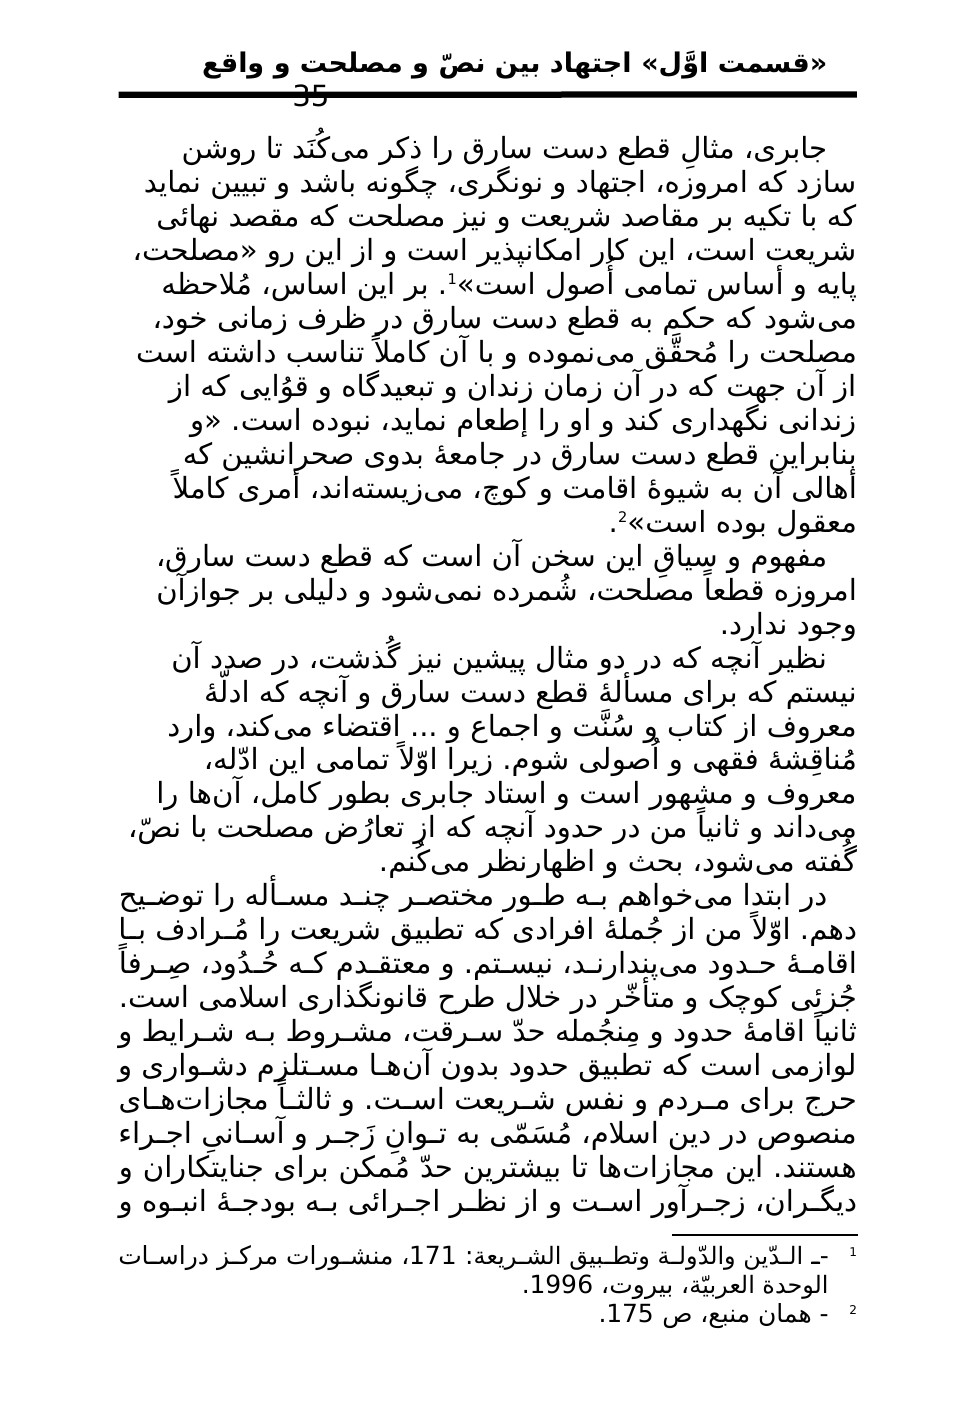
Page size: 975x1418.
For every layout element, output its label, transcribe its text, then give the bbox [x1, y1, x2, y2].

text جابری، مثالِ قطع دست سارق را ذکر می‌کُنَد تا روشن سازد که امروزه، اجتهاد و نونگری، چگونه باشد و تبیین نماید که با تکیه بر مقاصد شریعت و نیز مصلحت که مقصد نهائی شریعت است، این کار امکانپذیر است و از این رو «مصلحت، پایه و أساس تمامی أُصول است». بر این اساس، مُلاحظه می‌شود که حکم به قطع دست سارق در ظرف زمانی خود، مصلحت را مُحقَّق می‌نموده و با آن کاملاً تناسب داشته است از آن جهت که در آن زمان زندان و تبعیدگاه و قوُایی که از زندانی نگهداری کند و او را إطعام نماید، نبوده است. «و بنابراین قطع دست سارق در جامعۀ بدوی صحرانشین که أهالی آن به شیوۀ اقامت و کوچ، می‌زیسته‌اند، أمری کاملاً معقول بوده است». [118, 132, 857, 539]
text مفهوم و سیاقِ این سخن آن است که قطع دست سارق، امروزه قطعاً مصلحت، شُمرده نمی‌شود و دلیلی بر جوازآن وجود ندارد. [118, 539, 857, 641]
text نظیر آنچه که در دو مثال پیشین نیز گُذشت، در صدد آن نیستم که برای مسألۀ قطع دست سارق و آنچه که ادلّۀ معروف از کتاب و سُنَّت و اجماع و ... اقتضاء می‌کند، وارد مُناقِشۀ فقهی و اُصولی شوم. زیرا اوّلاً تمامی این ادّله، معروف و مشهور است و استاد جابری بطور کامل، آن‌ها را می‌داند و ثانیاً من در حدود آنچه که از تعارُض مصلحت با نصّ، گُفته می‌شود، بحث و اظهارنظر می‌کُنم. [118, 641, 857, 879]
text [118, 879, 857, 1218]
